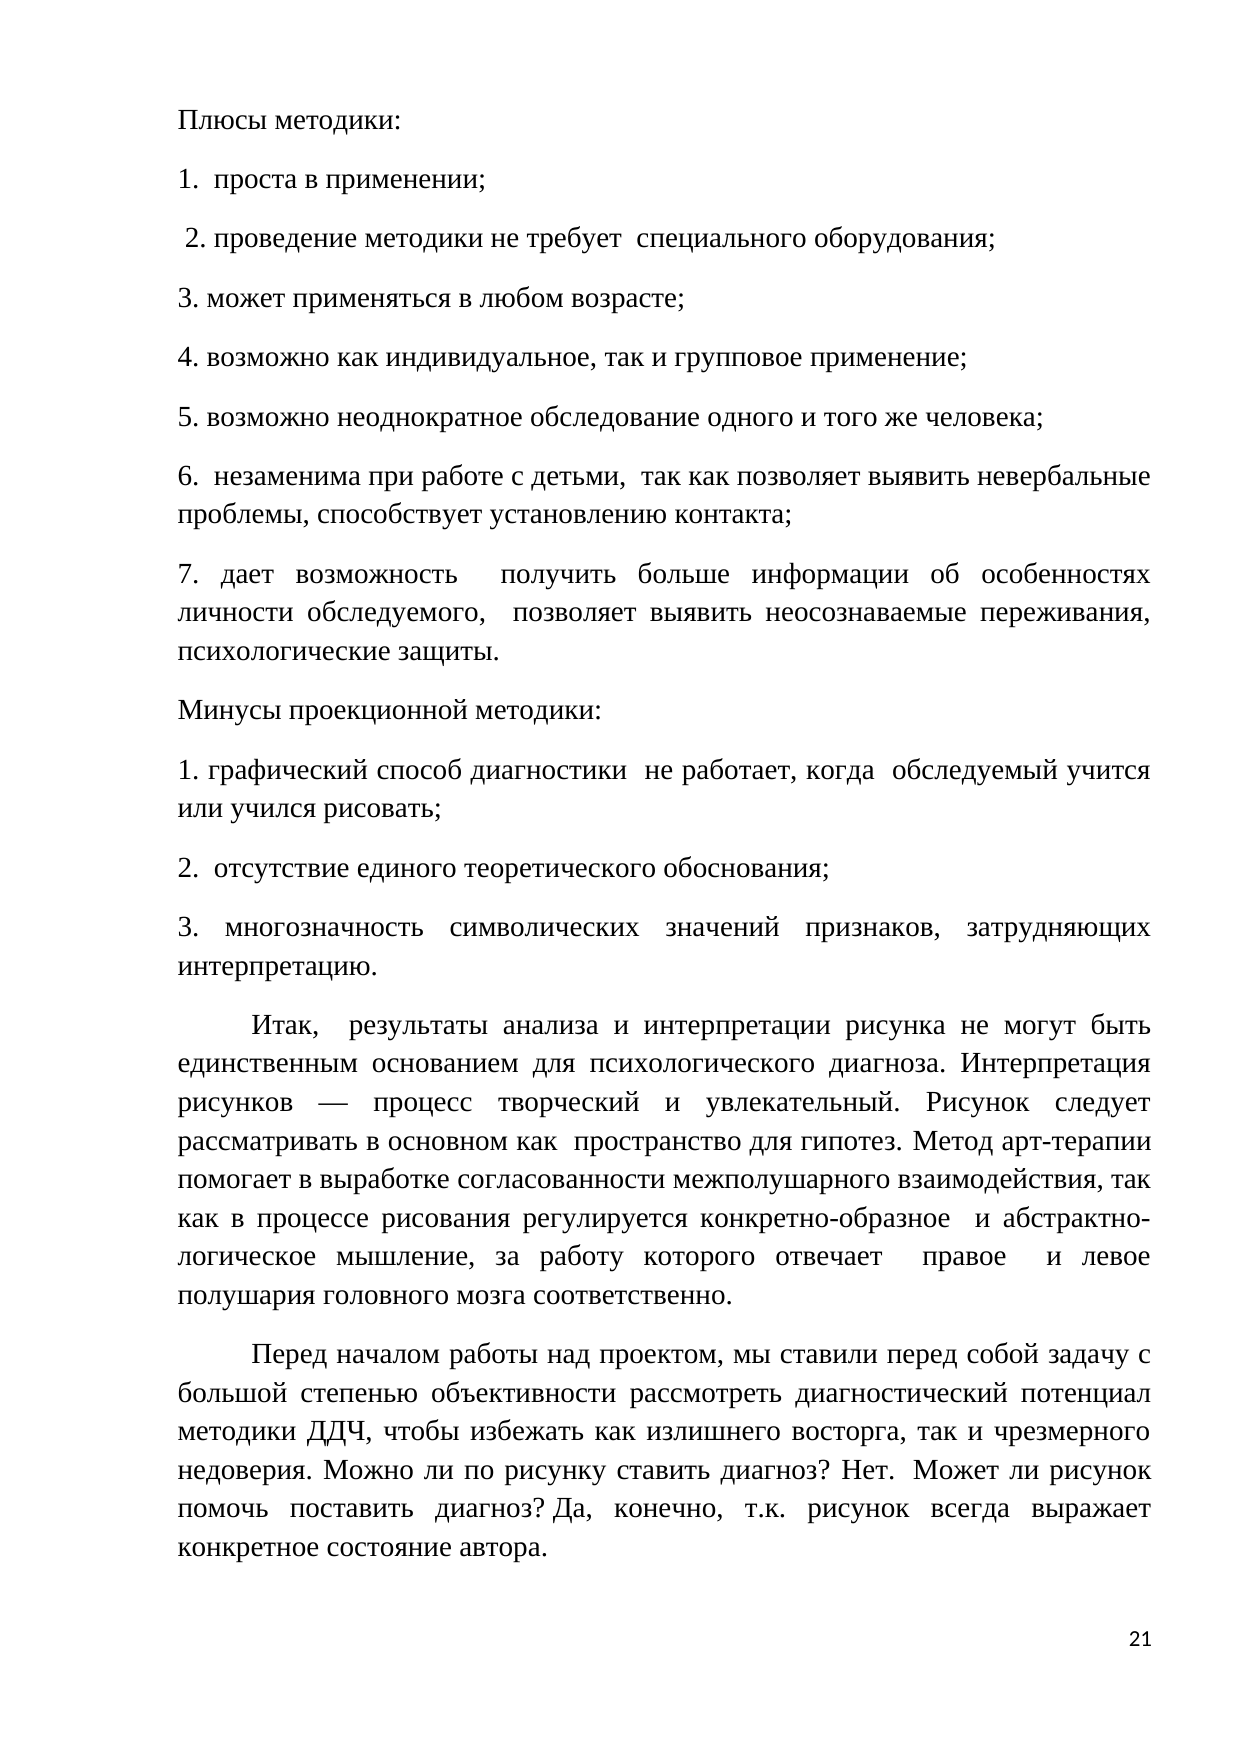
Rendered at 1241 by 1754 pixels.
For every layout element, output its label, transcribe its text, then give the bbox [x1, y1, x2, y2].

text Перед началом работы над проектом, мы ставили перед собой задачу с большой степенью объективности рассмотреть диагностический потенциал методики ДДЧ, чтобы избежать как излишнего восторга, так и чрезмерного недоверия. Можно ли по рисунку ставить диагноз? Нет. Может ли рисунок помочь поставить диагноз? Да, конечно, т.к. рисунок всегда выражает конкретное состояние автора. [177, 1524, 1152, 1562]
text Плюсы методики: [177, 102, 1152, 135]
text 6. незаменима при работе с детьми, так как позволяет выявить невербальные проблемы, способствует установлению контакта; [177, 458, 1152, 530]
text Минусы проекционной методики: [177, 692, 1152, 726]
text 1. проста в применении; [177, 161, 1152, 195]
text 7. дает возможность получить больше информации об особенностях личности обследуемого, позволяет выявить неосознаваемые переживания, психологические защиты. [177, 556, 1152, 667]
text 2. проведение методики не требует специального оборудования; [177, 221, 1152, 254]
text 4. возможно как индивидуальное, так и групповое применение; [177, 339, 1152, 373]
text Перед началом работы над проектом, мы ставили перед собой задачу с большой степенью объективности рассмотреть диагностический потенциал методики ДДЧ, чтобы избежать как излишнего восторга, так и чрезмерного недоверия. Можно ли по рисунку ставить диагноз? Нет. Может ли рисунок помочь поставить диагноз? Да, конечно, т.к. рисунок всегда выражает конкретное состояние автора. [177, 1336, 1152, 1490]
text Итак, результаты анализа и интерпретации рисунка не могут быть единственным основанием для психологического диагноза. Интерпретация рисунков — процесс творческий и увлекательный. Рисунок следует рассматривать в основном как пространство для гипотез. Метод арт-терапии помогает в выработке согласованности межполушарного взаимодействия, так как в процессе рисования регулируется конкретно-образное и абстрактно-логическое мышление, за работу которого отвечает правое и левое полушария головного мозга соответственно. [177, 1007, 1152, 1310]
text 1. графический способ диагностики не работает, когда обследуемый учится или учился рисовать; [177, 752, 1152, 824]
text 3. многозначность символических значений признаков, затрудняющих интерпретацию. [177, 909, 1152, 981]
text 3. может применяться в любом возрасте; [177, 280, 1152, 313]
text 2. отсутствие единого теоретического обоснования; [177, 850, 1152, 883]
text 5. возможно неоднократное обследование одного и того же человека; [177, 399, 1152, 432]
